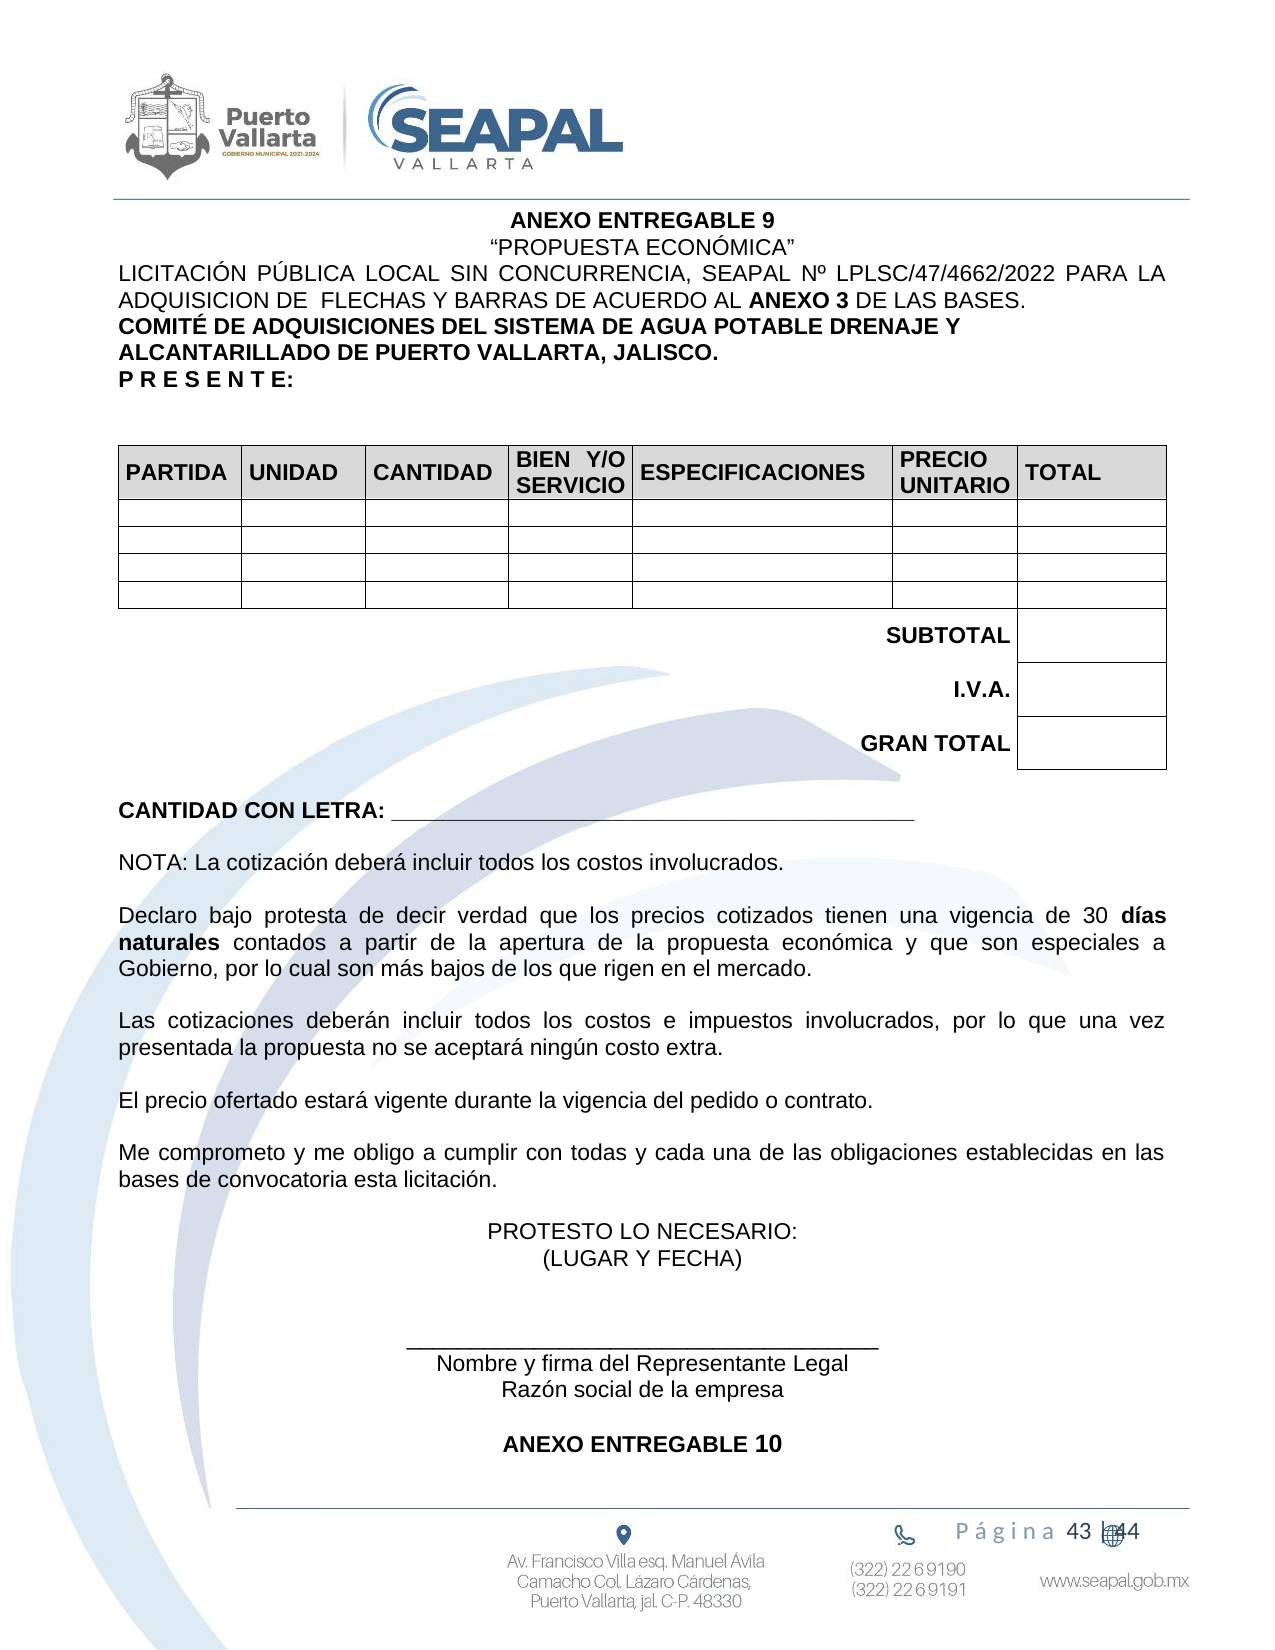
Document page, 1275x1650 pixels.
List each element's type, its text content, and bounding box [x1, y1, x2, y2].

table_cell [119, 527, 241, 553]
table_cell [893, 554, 1017, 581]
table_cell [509, 527, 632, 553]
picture [9, 0, 1275, 1650]
table_header UNIDAD [242, 446, 365, 498]
table_cell [1018, 500, 1166, 526]
table_cell [366, 582, 508, 608]
table_cell [366, 500, 508, 526]
table_header ESPECIFICACIONES [633, 446, 892, 498]
table_cell [1018, 609, 1166, 662]
text NOTA: La cotización deberá incluir todos los costos involucrados. [118, 849, 1166, 876]
text (LUGAR Y FECHA) [118, 1245, 1166, 1271]
table_cell [633, 582, 892, 608]
text LICITACIÓN PÚBLICA LOCAL SIN CONCURRENCIA, SEAPAL Nº LPLSC/47/4662/2022 PARA LA ADQUISICION DE FLECHAS Y BARRAS DE ACUERDO AL ANEXO 3 DE LAS BASES. [118, 260, 1166, 313]
table_cell [242, 500, 365, 526]
text Declaro bajo protesta de decir verdad que los precios cotizados tienen una vigencia de 30 días naturales contados a partir de la apertura de la propuesta económica y que son especiales a Gobierno, por lo cual son más bajos de los que rigen en el mercado. [118, 902, 1166, 981]
table_cell [893, 500, 1017, 526]
table_cell [509, 500, 632, 526]
text Razón social de la empresa [118, 1376, 1166, 1403]
table_header bien y/o servicio [509, 446, 632, 498]
text ALCANTARILLADO DE PUERTO VALLARTA, JALISCO. [118, 339, 1166, 366]
text _____________________________________ [118, 1324, 1166, 1350]
table_cell [242, 527, 365, 553]
text PROTESTO LO NECESARIO: [118, 1218, 1166, 1245]
table_cell [509, 554, 632, 581]
table_header Cantidad [366, 446, 508, 498]
table_cell [633, 554, 892, 581]
table_cell [633, 500, 892, 526]
table_cell I.V.A. [118, 662, 1017, 716]
table_cell [1018, 554, 1166, 581]
table_header TOTAL [1018, 446, 1166, 498]
table_cell [1018, 663, 1166, 716]
table_cell [242, 582, 365, 608]
text Me comprometo y me obligo a cumplir con todas y cada una de las obligaciones establecidas en las bases de convocatoria esta licitación. [118, 1139, 1166, 1192]
table_header Partida [119, 446, 241, 498]
table_cell [119, 500, 241, 526]
table_cell [1018, 717, 1166, 769]
text El precio ofertado estará vigente durante la vigencia del pedido o contrato. [118, 1087, 1166, 1113]
table_cell SUBTOTAL [118, 609, 1017, 662]
table_header precio uNITARIO [893, 446, 1017, 498]
table_cell [633, 527, 892, 553]
table_cell [242, 554, 365, 581]
table_cell [366, 527, 508, 553]
table_cell GRAN TOTAL [118, 716, 1017, 769]
table_cell [1018, 582, 1166, 608]
text ANEXO ENTREGABLE 9 [118, 207, 1166, 234]
text ANEXO ENTREGABLE 10 [118, 1429, 1166, 1458]
table_cell [119, 582, 241, 608]
table_cell [119, 554, 241, 581]
table_cell [893, 527, 1017, 553]
text P R E S E N T E: [118, 366, 1166, 392]
text Nombre y firma del Representante Legal [118, 1350, 1166, 1376]
text “PROPUESTA ECONÓMICA” [118, 234, 1166, 260]
text CANTIDAD CON LETRA: _________________________________________ [118, 797, 1166, 823]
text Las cotizaciones deberán incluir todos los costos e impuestos involucrados, por lo que una vez presentada la propuesta no se aceptará ningún costo extra. [118, 1007, 1166, 1060]
table_cell [509, 582, 632, 608]
table_cell [893, 582, 1017, 608]
table_cell [1018, 527, 1166, 553]
table_cell [366, 554, 508, 581]
text COMITÉ DE ADQUISICIONES DEL SISTEMA DE AGUA POTABLE DRENAJE Y [118, 313, 1166, 339]
